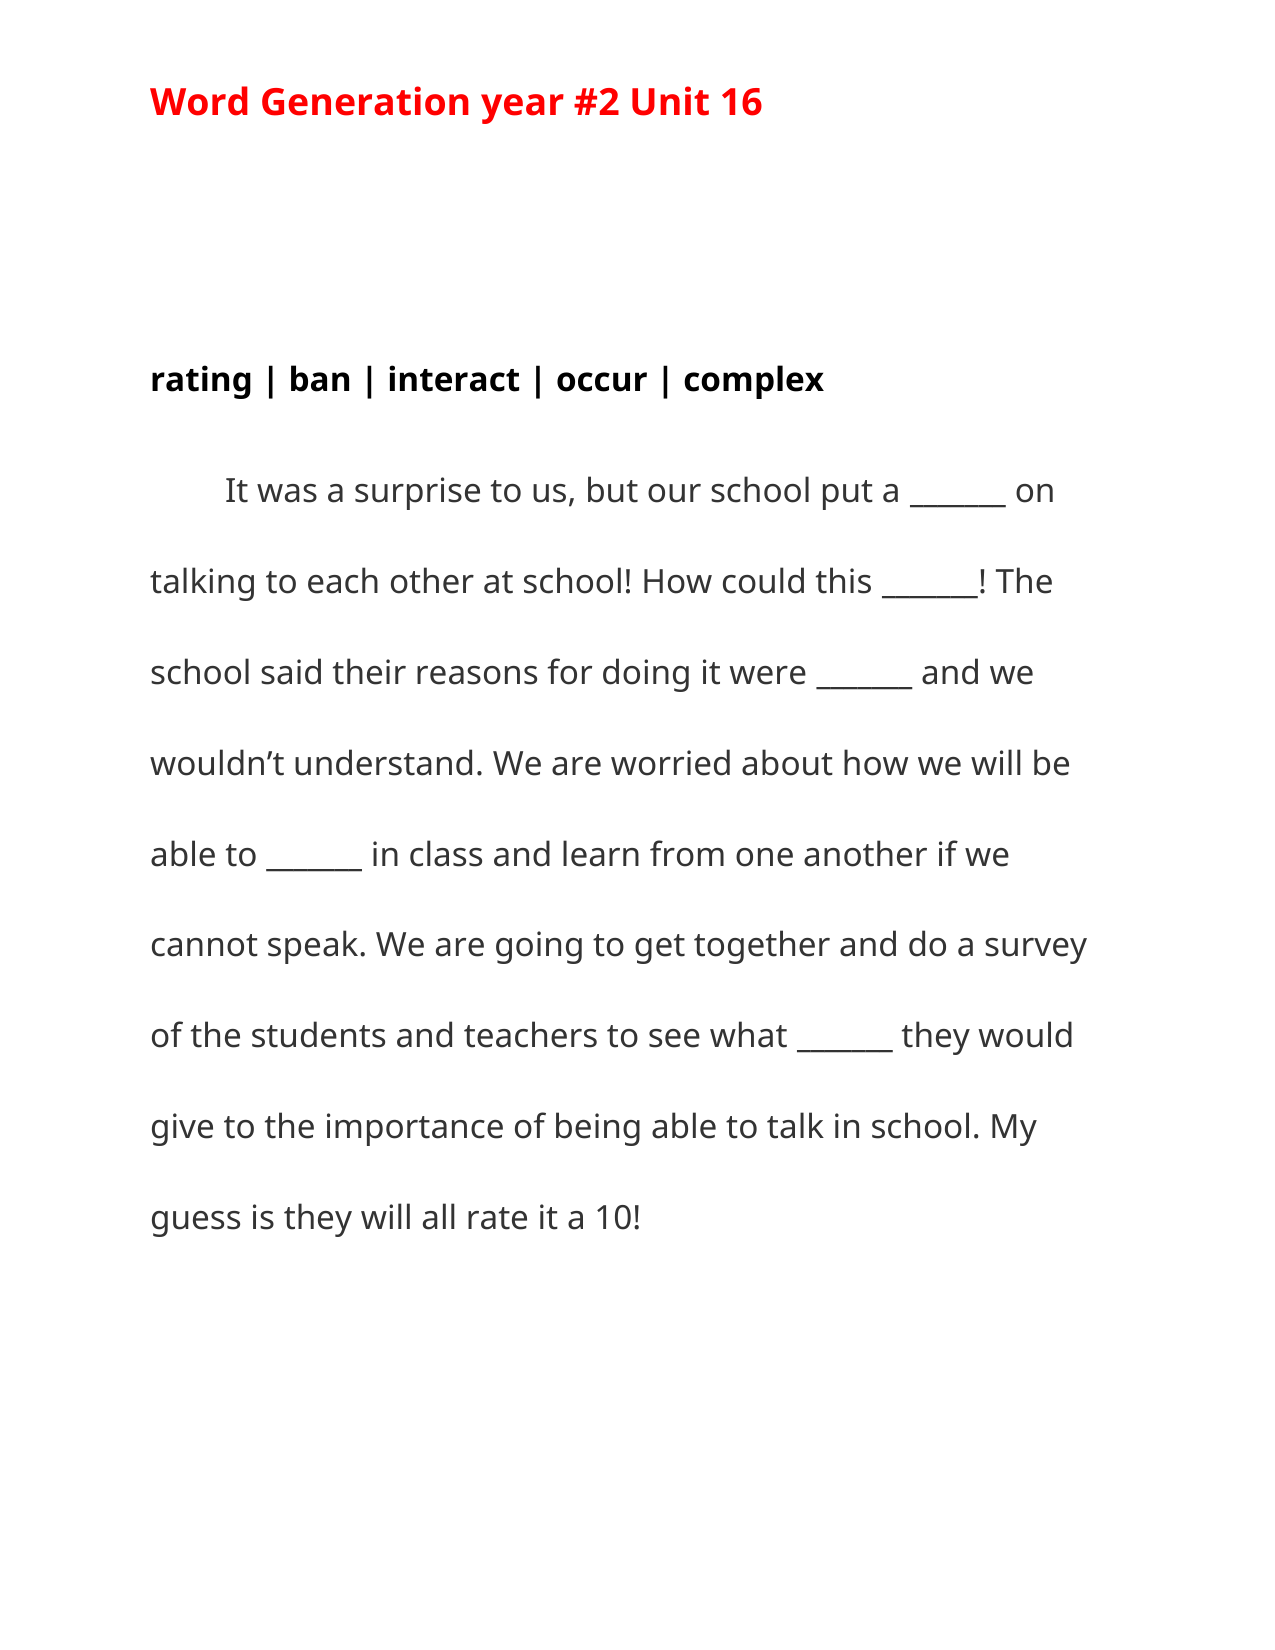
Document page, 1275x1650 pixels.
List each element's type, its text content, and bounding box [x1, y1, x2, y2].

text rating | ban | interact | occur | complex [150, 355, 1125, 401]
text It was a surprise to us, but our school put a _______ on talking to each other at school! How could this _______! The school said their reasons for doing it were _______ and we wouldn’t understand. We are worried about how we will be able to _______ in class and learn from one another if we cannot speak. We are going to get together and do a survey of the students and teachers to see what _______ they would give to the importance of being able to talk in school. My guess is they will all rate it a 10! [150, 467, 1125, 1239]
